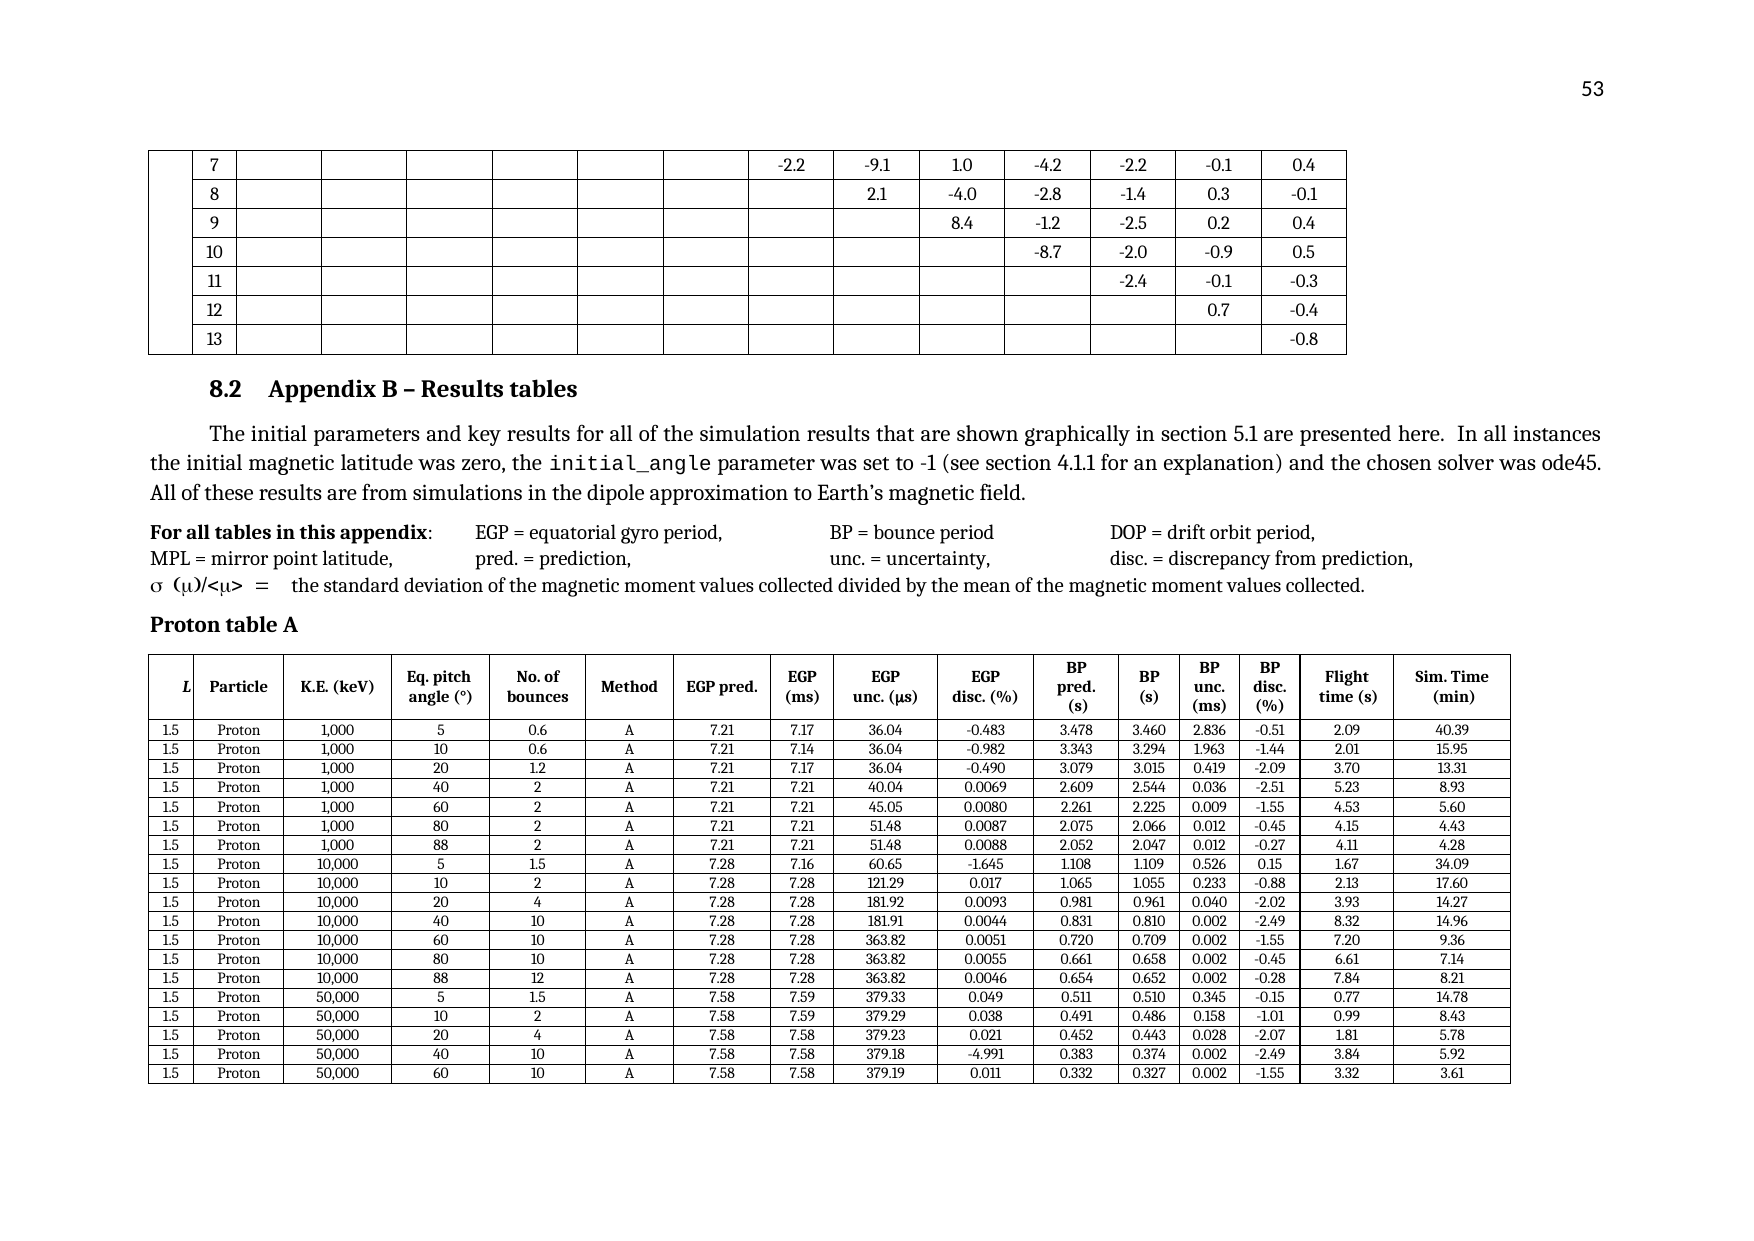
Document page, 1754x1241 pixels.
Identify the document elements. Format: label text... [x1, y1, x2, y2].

table_cell 60.65 [834, 855, 937, 873]
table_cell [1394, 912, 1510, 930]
table_cell 2 [490, 779, 585, 797]
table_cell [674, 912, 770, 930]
table_cell -2.0 [1091, 238, 1175, 266]
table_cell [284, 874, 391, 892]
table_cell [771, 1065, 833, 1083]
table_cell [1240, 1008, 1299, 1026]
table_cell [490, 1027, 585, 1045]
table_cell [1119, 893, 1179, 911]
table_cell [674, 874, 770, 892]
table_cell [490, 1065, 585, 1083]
table_cell -1.2 [1005, 209, 1090, 237]
table_cell 1.5 [149, 817, 193, 835]
table_cell 0.012 [1180, 817, 1239, 835]
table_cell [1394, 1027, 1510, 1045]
table_cell -1.4 [1091, 180, 1175, 208]
table_cell A [586, 817, 673, 835]
table_cell 2.09 [1301, 720, 1393, 740]
table_cell -0.1 [1262, 180, 1346, 208]
table_cell [1091, 296, 1175, 324]
table_cell [834, 238, 919, 266]
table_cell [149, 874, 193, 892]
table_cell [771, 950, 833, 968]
table_cell [578, 151, 663, 179]
table_cell 1.2 [490, 760, 585, 778]
table_cell -0.1 [1176, 151, 1261, 179]
table_cell -0.1 [1176, 267, 1261, 295]
table_cell 10 [392, 741, 489, 759]
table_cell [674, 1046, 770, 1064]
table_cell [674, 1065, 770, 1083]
table_cell A [586, 741, 673, 759]
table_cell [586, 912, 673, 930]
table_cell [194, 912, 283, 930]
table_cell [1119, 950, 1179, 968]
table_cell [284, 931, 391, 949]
table_header EGP unc. (s) [834, 655, 937, 719]
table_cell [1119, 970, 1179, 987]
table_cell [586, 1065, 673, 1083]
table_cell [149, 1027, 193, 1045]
table_cell 7.21 [674, 760, 770, 778]
table_cell -2.2 [749, 151, 833, 179]
table_cell 4.43 [1394, 817, 1510, 835]
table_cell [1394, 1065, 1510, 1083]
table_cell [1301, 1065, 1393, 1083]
table_cell 36.04 [834, 760, 937, 778]
table_header BP pred. (s) [1034, 655, 1118, 719]
table_cell 1,000 [284, 836, 391, 854]
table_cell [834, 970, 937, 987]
table_cell 4.15 [1301, 817, 1393, 835]
table_cell 11 [193, 267, 236, 295]
table_cell [578, 296, 663, 324]
table_cell 0.4 [1262, 151, 1346, 179]
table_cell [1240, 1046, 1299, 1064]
table_cell 20 [392, 760, 489, 778]
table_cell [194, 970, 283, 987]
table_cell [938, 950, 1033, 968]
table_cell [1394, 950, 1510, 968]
table_cell [322, 209, 406, 237]
table_cell 3.460 [1119, 720, 1179, 740]
table_cell 8 [193, 180, 236, 208]
table_cell [322, 267, 406, 295]
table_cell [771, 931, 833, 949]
table_cell Proton [194, 836, 283, 854]
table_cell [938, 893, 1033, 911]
table_cell 2.544 [1119, 779, 1179, 797]
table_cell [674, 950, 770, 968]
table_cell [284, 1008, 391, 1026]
table_cell [664, 267, 748, 295]
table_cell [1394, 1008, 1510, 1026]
table_cell [1005, 325, 1090, 353]
table_cell 7.21 [771, 798, 833, 816]
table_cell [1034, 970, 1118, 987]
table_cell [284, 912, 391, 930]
table_header BP disc. (%) [1240, 655, 1299, 719]
table_cell [237, 209, 321, 237]
table_cell [322, 325, 406, 353]
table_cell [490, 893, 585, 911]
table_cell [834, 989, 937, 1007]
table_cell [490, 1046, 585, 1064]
table_cell 1,000 [284, 798, 391, 816]
table_cell A [586, 779, 673, 797]
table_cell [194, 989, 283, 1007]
table_cell 5 [392, 855, 489, 873]
table_cell 2.047 [1119, 836, 1179, 854]
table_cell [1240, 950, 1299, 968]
table_cell -2.09 [1240, 760, 1299, 778]
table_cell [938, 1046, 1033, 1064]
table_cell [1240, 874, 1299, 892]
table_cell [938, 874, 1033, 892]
table_cell [834, 325, 919, 353]
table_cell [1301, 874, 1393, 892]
table_cell [237, 267, 321, 295]
table_cell 0.526 [1180, 855, 1239, 873]
table_cell [749, 325, 833, 353]
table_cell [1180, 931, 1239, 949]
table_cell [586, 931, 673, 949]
table_cell 7 [193, 151, 236, 179]
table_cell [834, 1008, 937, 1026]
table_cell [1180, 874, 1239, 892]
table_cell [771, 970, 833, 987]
table_header EGP pred. [674, 655, 770, 719]
table_cell 1,000 [284, 720, 391, 740]
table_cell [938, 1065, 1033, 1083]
table_cell [664, 325, 748, 353]
table_cell [407, 267, 492, 295]
table_cell 2.1 [834, 180, 919, 208]
table_cell 7.16 [771, 855, 833, 873]
table_cell 4.11 [1301, 836, 1393, 854]
table_cell 0.0087 [938, 817, 1033, 835]
table_cell [237, 238, 321, 266]
table_cell 9 [193, 209, 236, 237]
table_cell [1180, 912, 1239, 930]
table_header EGP disc. (%) [938, 655, 1033, 719]
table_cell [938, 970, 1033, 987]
table_cell -1.645 [938, 855, 1033, 873]
table_cell 0.7 [1176, 296, 1261, 324]
table_header No. of bounces [490, 655, 585, 719]
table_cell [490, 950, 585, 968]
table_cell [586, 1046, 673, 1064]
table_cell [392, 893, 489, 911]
table_cell Proton [194, 720, 283, 740]
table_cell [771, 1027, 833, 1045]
table_cell [578, 267, 663, 295]
table_cell -0.4 [1262, 296, 1346, 324]
table_cell A [586, 760, 673, 778]
table_cell 1.5 [149, 855, 193, 873]
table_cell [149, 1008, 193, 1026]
table_cell 5.60 [1394, 798, 1510, 816]
table_cell -2.5 [1091, 209, 1175, 237]
table_cell 7.21 [674, 779, 770, 797]
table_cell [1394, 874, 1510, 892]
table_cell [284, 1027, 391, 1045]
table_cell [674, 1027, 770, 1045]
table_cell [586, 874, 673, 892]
table_cell 5 [392, 720, 489, 740]
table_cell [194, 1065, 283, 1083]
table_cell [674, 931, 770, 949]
table_cell A [586, 836, 673, 854]
table_cell 88 [392, 836, 489, 854]
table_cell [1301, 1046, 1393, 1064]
table_cell 2 [490, 798, 585, 816]
table_cell -0.982 [938, 741, 1033, 759]
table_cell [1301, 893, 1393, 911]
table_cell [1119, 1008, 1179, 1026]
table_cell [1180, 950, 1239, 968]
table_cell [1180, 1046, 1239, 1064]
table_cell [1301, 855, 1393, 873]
table_cell -1.44 [1240, 741, 1299, 759]
table_cell 7.21 [674, 798, 770, 816]
table_cell [407, 209, 492, 237]
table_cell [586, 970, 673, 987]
table_cell 2.836 [1180, 720, 1239, 740]
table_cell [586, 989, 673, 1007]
table_cell Proton [194, 760, 283, 778]
table_cell 2.261 [1034, 798, 1118, 816]
table_header Particle [194, 655, 283, 719]
table_cell 2.01 [1301, 741, 1393, 759]
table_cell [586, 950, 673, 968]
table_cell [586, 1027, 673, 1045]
table_cell [322, 238, 406, 266]
table_cell 2.225 [1119, 798, 1179, 816]
table_cell 7.14 [771, 741, 833, 759]
table_cell [749, 238, 833, 266]
table_cell [664, 151, 748, 179]
table_cell 5.23 [1301, 779, 1393, 797]
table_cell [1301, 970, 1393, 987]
table_cell [1005, 296, 1090, 324]
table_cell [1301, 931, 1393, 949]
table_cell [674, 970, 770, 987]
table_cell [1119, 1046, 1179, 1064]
table_cell [237, 180, 321, 208]
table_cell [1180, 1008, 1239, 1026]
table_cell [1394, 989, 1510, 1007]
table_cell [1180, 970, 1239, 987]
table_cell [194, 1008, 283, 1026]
table_cell 7.21 [674, 817, 770, 835]
table_cell 1.5 [149, 720, 193, 740]
table_cell 7.21 [771, 836, 833, 854]
table_header Flight time (s) [1301, 655, 1393, 719]
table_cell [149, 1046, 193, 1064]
table_cell A [586, 855, 673, 873]
table_cell 40.39 [1394, 720, 1510, 740]
table_cell 1.5 [149, 798, 193, 816]
text For all tables in this appendix: EGP = equatorial gyro period, BP = bounce period DOP = drift orbit period, MPL = mirror point latitude, pred. = prediction, unc. = uncertainty, disc. = discrepancy from prediction, the standard deviation of the magnetic moment values collected divided by the mean of the magnetic moment values collected. [150, 521, 1604, 597]
table_cell [920, 238, 1004, 266]
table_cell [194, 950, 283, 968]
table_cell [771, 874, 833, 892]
table_cell [749, 209, 833, 237]
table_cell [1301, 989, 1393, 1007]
table_cell 7.21 [674, 741, 770, 759]
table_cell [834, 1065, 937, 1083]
table_cell [237, 296, 321, 324]
table_cell 8.93 [1394, 779, 1510, 797]
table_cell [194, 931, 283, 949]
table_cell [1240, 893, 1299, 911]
table_cell [920, 267, 1004, 295]
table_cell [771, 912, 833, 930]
table_cell 7.17 [771, 720, 833, 740]
table_cell -1.55 [1240, 798, 1299, 816]
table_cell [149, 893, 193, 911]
table_cell 4.28 [1394, 836, 1510, 854]
table_cell 13 [193, 325, 236, 353]
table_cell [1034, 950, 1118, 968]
table_cell [1005, 267, 1090, 295]
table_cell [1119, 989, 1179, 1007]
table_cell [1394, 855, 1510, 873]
table_cell 60 [392, 798, 489, 816]
table_cell 0.419 [1180, 760, 1239, 778]
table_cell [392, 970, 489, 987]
table_cell Proton [194, 741, 283, 759]
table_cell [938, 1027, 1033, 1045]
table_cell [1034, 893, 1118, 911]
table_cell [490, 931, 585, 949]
table_cell [407, 151, 492, 179]
table_header K.E. (keV) [284, 655, 391, 719]
table_cell -2.2 [1091, 151, 1175, 179]
table_cell [322, 296, 406, 324]
table_cell [749, 180, 833, 208]
table_cell 1,000 [284, 760, 391, 778]
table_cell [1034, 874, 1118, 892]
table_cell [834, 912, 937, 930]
table_cell [834, 267, 919, 295]
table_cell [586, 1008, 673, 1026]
table_cell -2.8 [1005, 180, 1090, 208]
table_cell -0.27 [1240, 836, 1299, 854]
table_cell 1.0 [920, 151, 1004, 179]
table_cell -2.4 [1091, 267, 1175, 295]
table_cell 0.2 [1176, 209, 1261, 237]
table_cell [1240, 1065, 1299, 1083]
table_cell [493, 209, 577, 237]
table_header Eq. pitch angle (°) [392, 655, 489, 719]
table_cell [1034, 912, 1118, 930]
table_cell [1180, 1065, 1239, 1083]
table_cell 3.70 [1301, 760, 1393, 778]
table_cell [407, 325, 492, 353]
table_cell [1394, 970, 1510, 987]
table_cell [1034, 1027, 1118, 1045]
table_cell [920, 296, 1004, 324]
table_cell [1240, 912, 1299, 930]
table_cell 0.6 [490, 741, 585, 759]
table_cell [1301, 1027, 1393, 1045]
table_cell 1.5 [149, 741, 193, 759]
table_cell 1.963 [1180, 741, 1239, 759]
table_cell [493, 325, 577, 353]
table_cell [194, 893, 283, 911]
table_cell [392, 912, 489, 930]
table_cell [407, 238, 492, 266]
table_cell [664, 180, 748, 208]
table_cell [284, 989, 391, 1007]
table_cell -8.7 [1005, 238, 1090, 266]
table_header BP unc. (ms) [1180, 655, 1239, 719]
table_header L [149, 655, 193, 719]
table_cell Proton [194, 798, 283, 816]
table_cell 7.21 [674, 836, 770, 854]
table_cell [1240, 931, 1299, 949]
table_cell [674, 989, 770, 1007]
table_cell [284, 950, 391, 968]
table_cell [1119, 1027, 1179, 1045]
table_cell 1.5 [149, 836, 193, 854]
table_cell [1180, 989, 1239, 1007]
table_cell 10 [193, 238, 236, 266]
table_cell [578, 238, 663, 266]
subtitle Appendix B – Results tables [209, 375, 1604, 404]
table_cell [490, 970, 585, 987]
table_cell [237, 151, 321, 179]
table_cell 3.079 [1034, 760, 1118, 778]
table_cell 4.53 [1301, 798, 1393, 816]
table_cell 0.0069 [938, 779, 1033, 797]
table_cell 51.48 [834, 817, 937, 835]
table_cell [1091, 325, 1175, 353]
table_cell [834, 209, 919, 237]
table_cell 0.036 [1180, 779, 1239, 797]
table_cell 36.04 [834, 741, 937, 759]
table_cell 0.5 [1262, 238, 1346, 266]
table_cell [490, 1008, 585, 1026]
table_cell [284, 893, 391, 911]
table_cell [322, 151, 406, 179]
table_cell [749, 296, 833, 324]
table_cell A [586, 720, 673, 740]
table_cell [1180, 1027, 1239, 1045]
table_cell 0.3 [1176, 180, 1261, 208]
table_cell 45.05 [834, 798, 937, 816]
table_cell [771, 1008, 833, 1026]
table_cell 0.15 [1240, 855, 1299, 873]
table_cell [493, 296, 577, 324]
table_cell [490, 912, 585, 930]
text Proton table A [150, 612, 1604, 639]
table_cell 1,000 [284, 817, 391, 835]
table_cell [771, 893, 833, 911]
table_cell [664, 209, 748, 237]
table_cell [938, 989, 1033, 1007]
table_cell 7.28 [674, 855, 770, 873]
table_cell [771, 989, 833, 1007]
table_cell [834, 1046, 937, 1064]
table_cell [749, 267, 833, 295]
table_header BP (s) [1119, 655, 1179, 719]
table_cell 1,000 [284, 779, 391, 797]
table_cell 12 [193, 296, 236, 324]
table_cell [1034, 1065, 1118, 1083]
table_cell 7.21 [771, 779, 833, 797]
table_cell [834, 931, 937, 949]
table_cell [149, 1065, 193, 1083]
table_cell [493, 151, 577, 179]
table_cell 80 [392, 817, 489, 835]
table_cell [578, 180, 663, 208]
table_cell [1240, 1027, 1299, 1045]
table_cell -0.483 [938, 720, 1033, 740]
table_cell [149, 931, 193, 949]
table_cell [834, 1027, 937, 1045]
table_cell -0.9 [1176, 238, 1261, 266]
table_cell 40 [392, 779, 489, 797]
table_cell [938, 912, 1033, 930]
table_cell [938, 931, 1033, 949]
table_cell Proton [194, 817, 283, 835]
table_cell -2.51 [1240, 779, 1299, 797]
table_cell 1.108 [1034, 855, 1118, 873]
text The initial parameters and key results for all of the simulation results that are shown graphically in section 5.1 are presented here. In all instances the initial magnetic latitude was zero, the initial_angle parameter was set to -1 (see section 4.1.1 for an explanation) and the chosen solver was ode45. All of these results are from simulations in the dipole approximation to Earth’s magnetic field. [150, 421, 1604, 506]
table_cell [493, 238, 577, 266]
table_cell 10,000 [284, 855, 391, 873]
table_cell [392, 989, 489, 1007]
table_cell 7.17 [771, 760, 833, 778]
table_cell A [586, 798, 673, 816]
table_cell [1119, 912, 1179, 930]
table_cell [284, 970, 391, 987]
table_cell -4.0 [920, 180, 1004, 208]
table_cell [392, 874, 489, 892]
table_cell [578, 209, 663, 237]
table_cell 1.5 [149, 779, 193, 797]
table_cell 3.343 [1034, 741, 1118, 759]
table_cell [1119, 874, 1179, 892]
table_cell [578, 325, 663, 353]
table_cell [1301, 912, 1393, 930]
table_cell 2.052 [1034, 836, 1118, 854]
table_cell 0.6 [490, 720, 585, 740]
table_cell 13.31 [1394, 760, 1510, 778]
table_cell 1,000 [284, 741, 391, 759]
table_header Method [586, 655, 673, 719]
table_cell [407, 180, 492, 208]
table_cell [834, 296, 919, 324]
table_cell 2 [490, 836, 585, 854]
table_cell 0.0080 [938, 798, 1033, 816]
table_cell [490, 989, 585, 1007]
table_cell -0.490 [938, 760, 1033, 778]
table_cell Proton [194, 779, 283, 797]
table_cell 0.012 [1180, 836, 1239, 854]
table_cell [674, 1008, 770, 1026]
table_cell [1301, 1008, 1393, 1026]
table_cell -0.3 [1262, 267, 1346, 295]
table_cell 7.21 [674, 720, 770, 740]
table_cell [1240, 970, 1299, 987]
table_cell 2.066 [1119, 817, 1179, 835]
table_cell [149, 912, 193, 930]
table_cell 2.075 [1034, 817, 1118, 835]
table_cell 8.4 [920, 209, 1004, 237]
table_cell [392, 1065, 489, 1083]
table_cell [664, 238, 748, 266]
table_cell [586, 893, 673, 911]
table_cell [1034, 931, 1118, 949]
table_cell [493, 180, 577, 208]
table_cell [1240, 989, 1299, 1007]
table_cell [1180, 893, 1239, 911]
table_cell 36.04 [834, 720, 937, 740]
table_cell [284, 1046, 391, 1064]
table_cell [407, 296, 492, 324]
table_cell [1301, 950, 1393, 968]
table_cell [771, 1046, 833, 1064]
table_header EGP (ms) [771, 655, 833, 719]
table_cell 1.5 [490, 855, 585, 873]
table_cell 0.4 [1262, 209, 1346, 237]
table_cell -4.2 [1005, 151, 1090, 179]
table_cell 40.04 [834, 779, 937, 797]
table_cell -0.8 [1262, 325, 1346, 353]
table_cell [920, 325, 1004, 353]
table_cell -0.51 [1240, 720, 1299, 740]
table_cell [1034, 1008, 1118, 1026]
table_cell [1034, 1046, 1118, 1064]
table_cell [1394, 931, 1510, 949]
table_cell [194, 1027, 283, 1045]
table_cell 2 [490, 817, 585, 835]
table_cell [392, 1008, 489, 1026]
table_cell 1.109 [1119, 855, 1179, 873]
table_cell 0.0088 [938, 836, 1033, 854]
table_cell 15.95 [1394, 741, 1510, 759]
table_cell 2.609 [1034, 779, 1118, 797]
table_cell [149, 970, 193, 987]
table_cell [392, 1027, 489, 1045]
table_cell -0.45 [1240, 817, 1299, 835]
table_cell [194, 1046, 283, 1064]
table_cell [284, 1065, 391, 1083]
table_cell 3.478 [1034, 720, 1118, 740]
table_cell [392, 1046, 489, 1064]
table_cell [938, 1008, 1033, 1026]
table_cell 51.48 [834, 836, 937, 854]
table_header Sim. Time (min) [1394, 655, 1510, 719]
table_cell [493, 267, 577, 295]
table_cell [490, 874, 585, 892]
table_cell -9.1 [834, 151, 919, 179]
table_cell 1.5 [149, 760, 193, 778]
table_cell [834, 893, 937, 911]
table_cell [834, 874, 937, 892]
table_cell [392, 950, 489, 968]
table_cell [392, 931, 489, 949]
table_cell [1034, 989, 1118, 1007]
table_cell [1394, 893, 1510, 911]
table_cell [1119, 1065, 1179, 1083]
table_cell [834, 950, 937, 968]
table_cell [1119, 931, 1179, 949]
table_cell 7.21 [771, 817, 833, 835]
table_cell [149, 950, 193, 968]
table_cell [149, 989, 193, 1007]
table_cell [237, 325, 321, 353]
table_cell 3.015 [1119, 760, 1179, 778]
table_cell [1176, 325, 1261, 353]
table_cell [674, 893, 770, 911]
table_cell [664, 296, 748, 324]
table_cell 0.009 [1180, 798, 1239, 816]
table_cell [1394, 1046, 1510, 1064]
table_cell 3.294 [1119, 741, 1179, 759]
table_cell Proton [194, 855, 283, 873]
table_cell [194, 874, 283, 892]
table_cell [322, 180, 406, 208]
